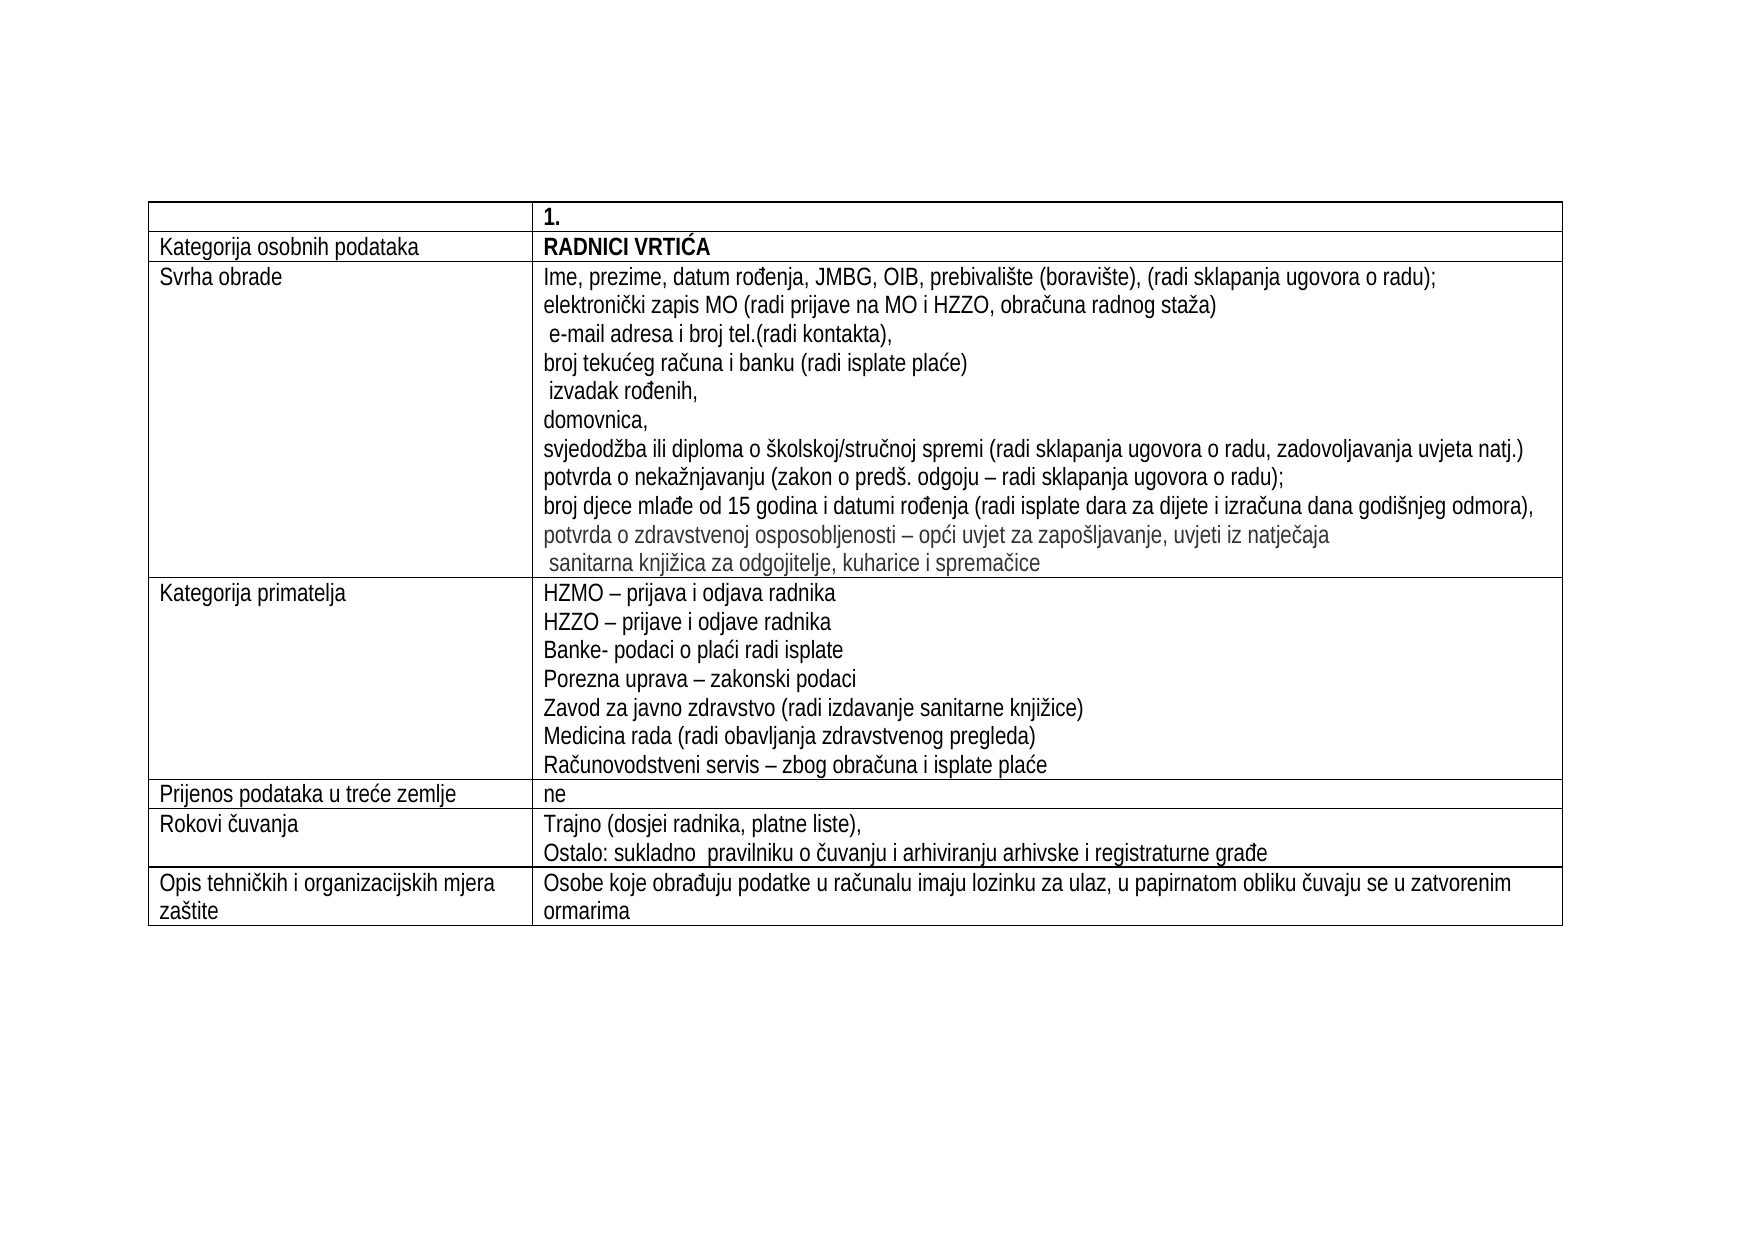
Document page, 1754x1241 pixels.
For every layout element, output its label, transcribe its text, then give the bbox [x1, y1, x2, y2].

table_cell Kategorija osobnih podataka [149, 232, 532, 261]
table_cell Rokovi čuvanja [149, 809, 532, 866]
table_cell Osobe koje obrađuju podatke u računalu imaju lozinku za ulaz, u papirnatom obliku čuvaju se u zatvorenim ormarima [533, 868, 1562, 925]
table_cell Trajno (dosjei radnika, platne liste), Ostalo: sukladno pravilniku o čuvanju i arhiviranju arhivske i registraturne građe [533, 809, 1562, 866]
table_cell Kategorija primatelja [149, 578, 532, 778]
table_cell Svrha obrade [149, 262, 532, 577]
table_cell Opis tehničkih i organizacijskih mjera zaštite [149, 868, 532, 925]
table_header 1. [533, 203, 1562, 231]
table_cell HZMO – prijava i odjava radnika HZZO – prijave i odjave radnika Banke- podaci o plaći radi isplate Porezna uprava – zakonski podaci Zavod za javno zdravstvo (radi izdavanje sanitarne knjižice) Medicina rada (radi obavljanja zdravstvenog pregleda) Računovodstveni servis – zbog obračuna i isplate plaće [533, 578, 1562, 778]
table_cell RADNICI VRTIĆA [533, 232, 1562, 261]
table_cell ne [533, 780, 1562, 808]
table_cell Prijenos podataka u treće zemlje [149, 780, 532, 808]
table_cell Ime, prezime, datum rođenja, JMBG, OIB, prebivalište (boravište), (radi sklapanja ugovora o radu); elektronički zapis MO (radi prijave na MO i HZZO, obračuna radnog staža) e-mail adresa i broj tel.(radi kontakta), broj tekućeg računa i banku (radi isplate plaće) izvadak rođenih, domovnica, svjedodžba ili diploma o školskoj/stručnoj spremi (radi sklapanja ugovora o radu, zadovoljavanja uvjeta natj.) potvrda o nekažnjavanju (zakon o predš. odgoju – radi sklapanja ugovora o radu); broj djece mlađe od 15 godina i datumi rođenja (radi isplate dara za dijete i izračuna dana godišnjeg odmora), potvrda o zdravstvenoj osposobljenosti – opći uvjet za zapošljavanje, uvjeti iz natječaja sanitarna knjižica za odgojitelje, kuharice i spremačice [533, 262, 1562, 577]
table_header [149, 203, 532, 231]
